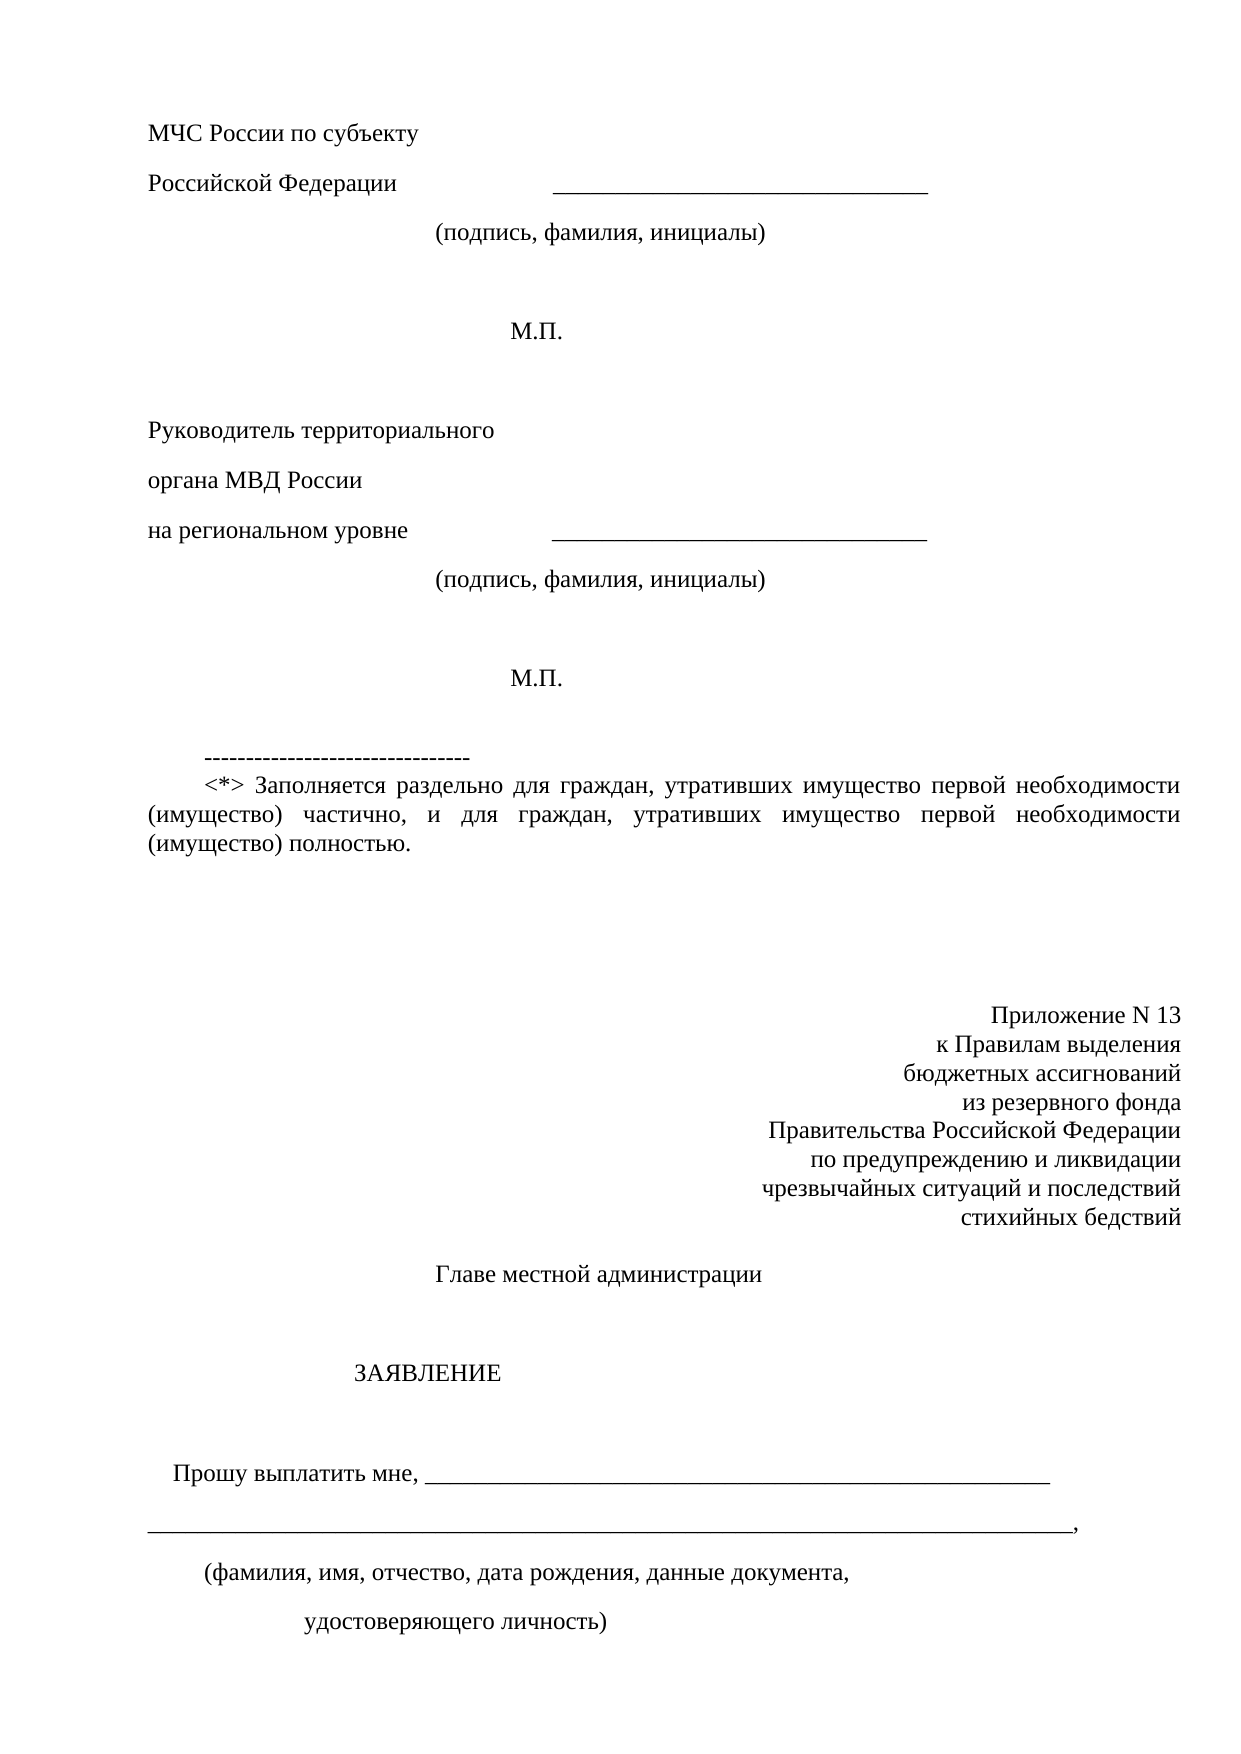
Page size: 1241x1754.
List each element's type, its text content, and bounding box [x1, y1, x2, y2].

text Приложение N 13 [148, 1001, 1181, 1029]
text Правительства Российской Федерации [148, 1116, 1181, 1144]
text -------------------------------- [148, 742, 1181, 771]
text Российской Федерации ______________________________ [148, 168, 1181, 196]
text удостоверяющего личность) [148, 1606, 1181, 1635]
text МЧС России по субъекту [148, 118, 1181, 147]
text <*> Заполняется раздельно для граждан, утративших имущество первой необходимости (имущество) частично, и для граждан, утративших имущество первой необходимости (имущество) полностью. [148, 771, 1181, 857]
text Руководитель территориального [148, 416, 1181, 444]
text (подпись, фамилия, инициалы) [148, 217, 1181, 246]
text из резервного фонда [148, 1087, 1181, 1116]
text Главе местной администрации [148, 1259, 1181, 1288]
text (подпись, фамилия, инициалы) [148, 564, 1181, 593]
text Прошу выплатить мне, __________________________________________________ [148, 1458, 1181, 1486]
text по предупреждению и ликвидации [148, 1144, 1181, 1173]
text органа МВД России [148, 465, 1181, 494]
text ЗАЯВЛЕНИЕ [148, 1358, 1181, 1387]
text стихийных бедствий [148, 1202, 1181, 1231]
text бюджетных ассигнований [148, 1058, 1181, 1087]
text к Правилам выделения [148, 1029, 1181, 1058]
text чрезвычайных ситуаций и последствий [148, 1173, 1181, 1202]
text М.П. [148, 316, 1181, 345]
text на региональном уровне ______________________________ [148, 515, 1181, 543]
text __________________________________________________________________________, [148, 1507, 1181, 1536]
text (фамилия, имя, отчество, дата рождения, данные документа, [148, 1557, 1181, 1586]
text М.П. [148, 663, 1181, 692]
